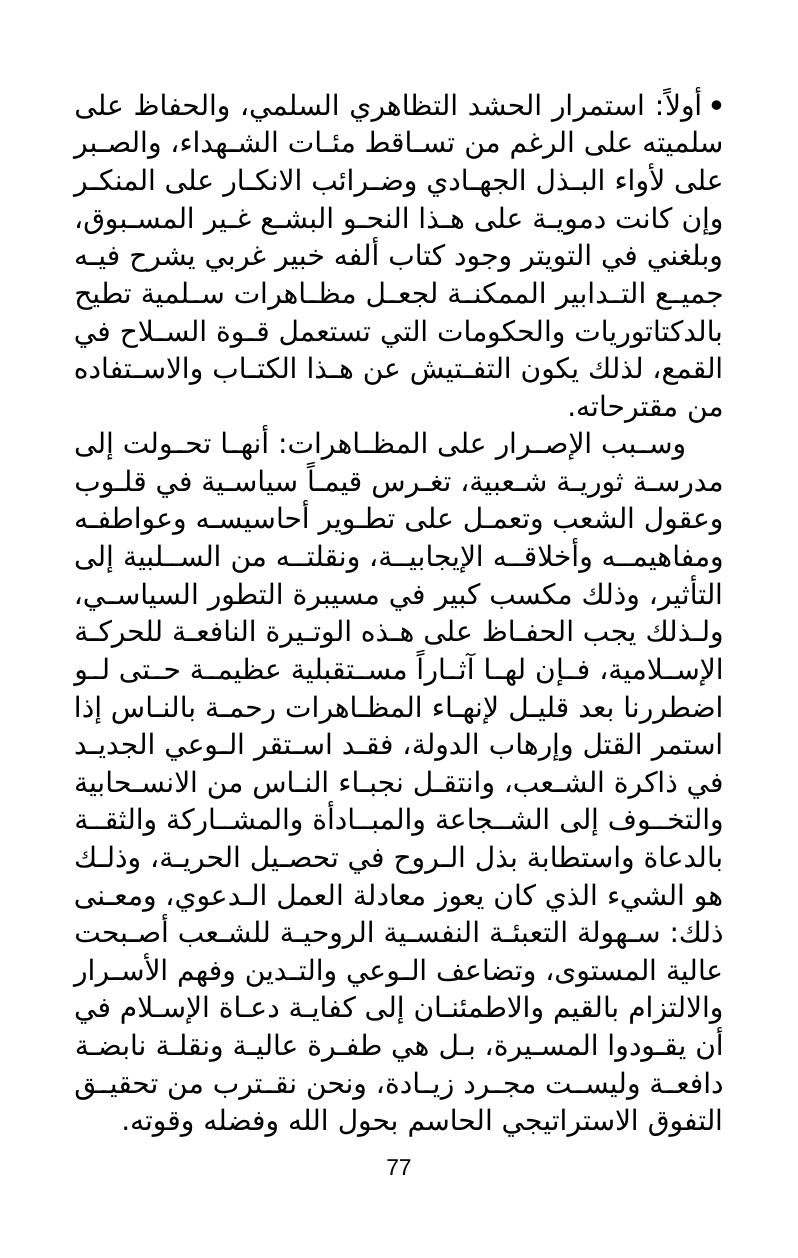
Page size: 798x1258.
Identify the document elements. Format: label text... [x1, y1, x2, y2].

list وسبب الإصرار على المظاهرات: أنها تحولت إلى مدرسة ثورية شعبية، تغرس قيماً سياسية في قلوب وعقول الشعب وتعمل على تطوير أحاسيسه وعواطفه ومفاهيمه وأخلاقه الإيجابية، ونقلته من السلبية إلى التأثير، وذلك مكسب كبير في مسيبرة التطور السياسي، ولذلك يجب الحفاظ على هذه الوتيرة النافعة للحركة الإسلامية، فإن لها آثاراً مستقبلية عظيمة حتى لو اضطررنا بعد قليل لإنهاء المظاهرات رحمة بالناس إذا استمر القتل وإرهاب الدولة، فقد استقر الوعي الجديد في ذاكرة الشعب، وانتقل نجباء الناس من الانسحابية والتخوف إلى الشجاعة والمبادأة والمشاركة والثقة بالدعاة واستطابة بذل الروح في تحصيل الحرية، وذلك هو الشيء الذي كان يعوز معادلة العمل الدعوي، ومعنى ذلك: سهولة التعبئة النفسية الروحية للشعب أصبحت عالية المستوى، وتضاعف الوعي والتدين وفهم الأسرار والالتزام بالقيم والاطمئنان إلى كفاية دعاة الإسلام في أن يقودوا المسيرة، بل هي طفرة عالية ونقلة نابضة دافعة وليست مجرد زيادة، ونحن نقترب من تحقيق التفوق الاستراتيجي الحاسم بحول الله وفضله وقوته. [74, 428, 723, 1137]
list أولاً: استمرار الحشد التظاهري السلمي، والحفاظ على سلميته على الرغم من تساقط مئات الشهداء، والصبر على لأواء البذل الجهادي وضرائب الانكار على المنكر وإن كانت دموية على هذا النحو البشع غير المسبوق، وبلغني في التويتر وجود كتاب ألفه خبير غربي يشرح فيه جميع التدابير الممكنة لجعل مظاهرات سلمية تطيح بالدكتاتوريات والحكومات التي تستعمل قوة السلاح في القمع، لذلك يكون التفتيش عن هذا الكتاب والاستفاده من مقترحاته. [74, 89, 723, 423]
